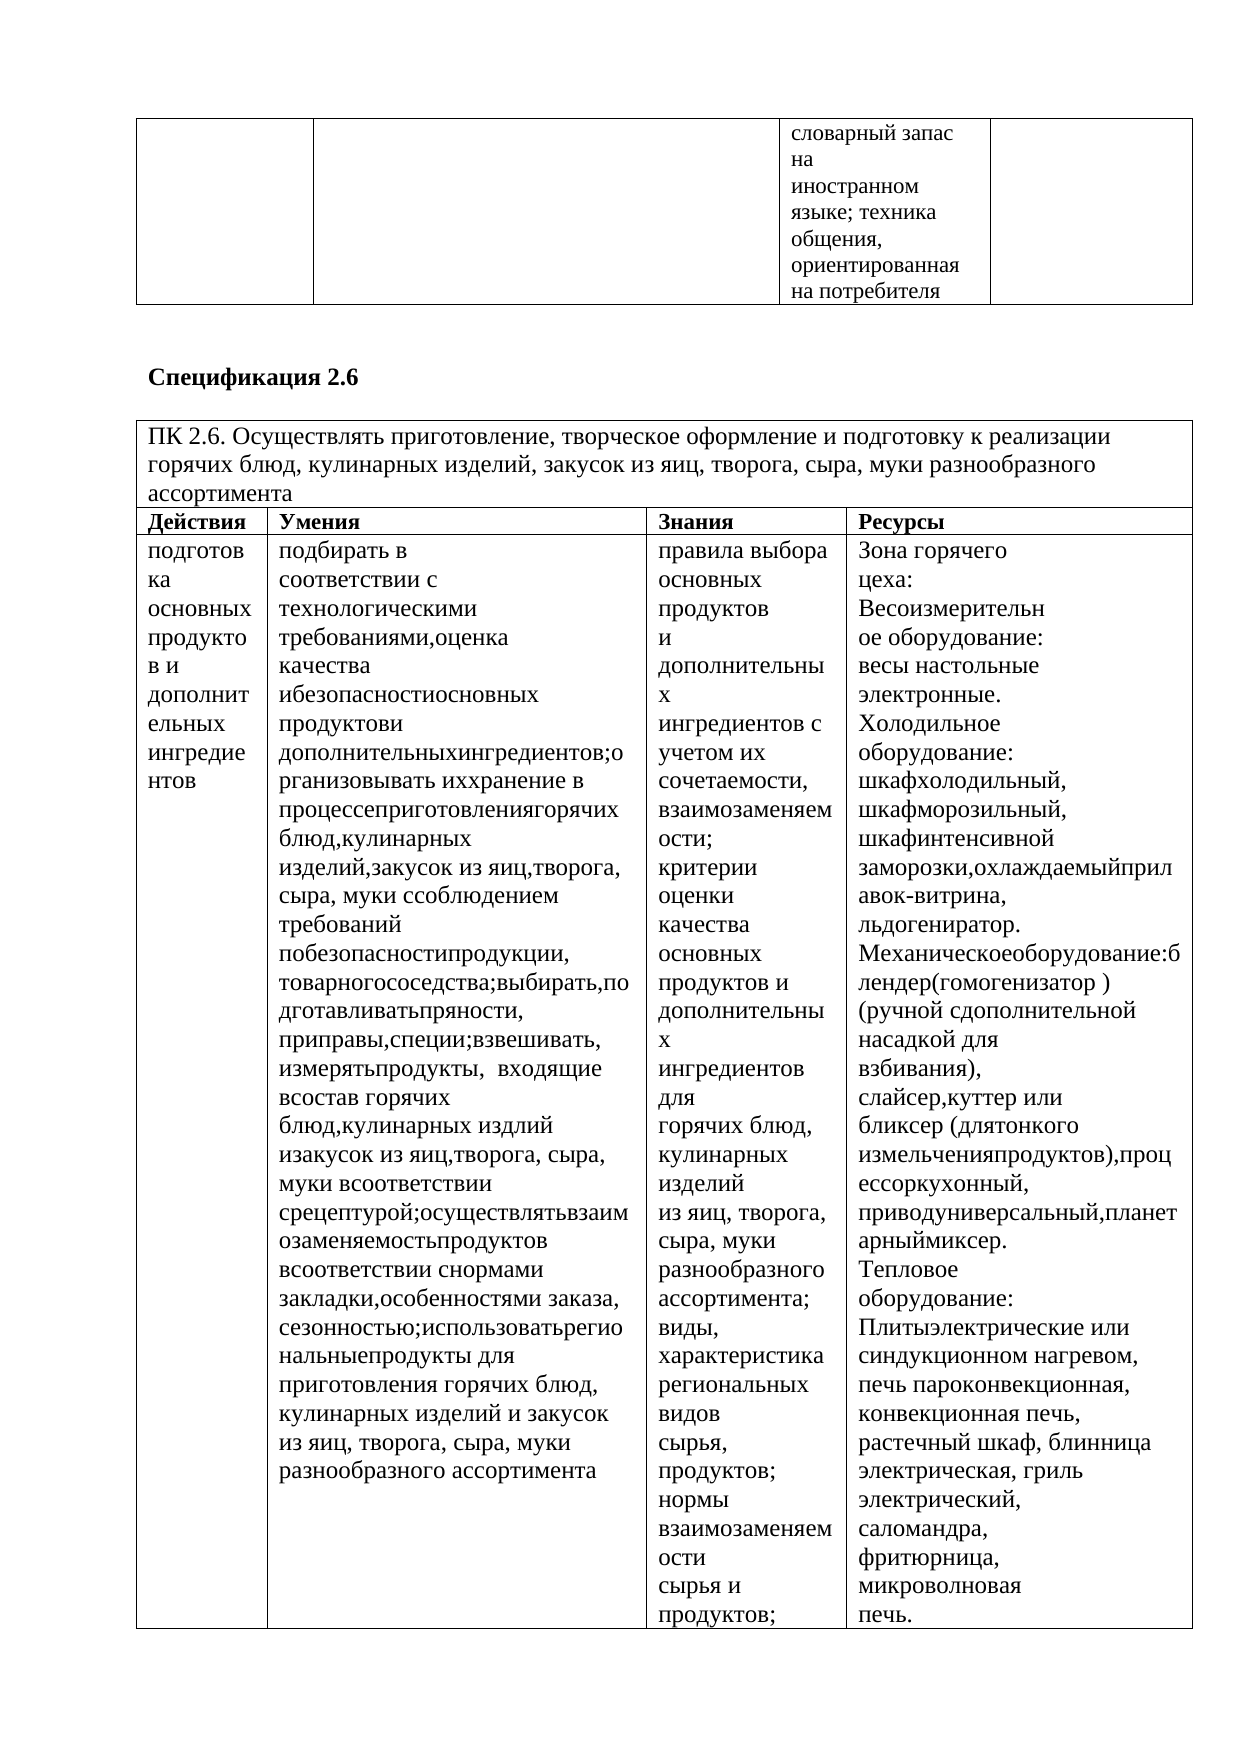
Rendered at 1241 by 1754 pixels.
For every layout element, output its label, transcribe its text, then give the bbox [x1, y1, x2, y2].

table_cell подбирать в соответствии с технологическими требованиями,оценка качества ибезопасностиосновных продуктови дополнительныхингредиентов;организовывать иххранение в процессеприготовлениягорячих блюд,кулинарных изделий,закусок из яиц,творога, сыра, муки ссоблюдением требований побезопасностипродукции, товарногососедства;выбирать,подготавливатьпряности, приправы,специи;взвешивать, измерятьпродукты, входящие всостав горячих блюд,кулинарных издлий изакусок из яиц,творога, сыра, муки всоответствии срецептурой;осуществлятьвзаимозаменяемостьпродуктов всоответствии снормами закладки,особенностями заказа, сезонностью;использоватьрегиональныепродукты для приготовления горячих блюд, кулинарных изделий и закусок из яиц, творога, сыра, муки разнообразного ассортимента [268, 535, 646, 1628]
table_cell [314, 119, 779, 304]
table_cell правила выбора основных продуктов и дополнительных ингредиентов с учетом их сочетаемости, взаимозаменяемости; критерии оценки качества основных продуктов и дополнительных ингредиентов для горячих блюд, кулинарных изделий из яиц, творога, сыра, муки разнообразного ассортимента; виды, характеристика региональных видов сырья, продуктов; нормы взаимозаменяемости сырья и продуктов; [647, 535, 846, 1628]
text Спецификация 2.6 [148, 362, 1181, 391]
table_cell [780, 119, 990, 304]
table_cell Ресурсы [847, 508, 1192, 534]
table_cell подготовка основных продуктов и дополнительных ингредиентов [137, 535, 267, 1628]
table_cell Действия [137, 508, 267, 534]
table_header ПК 2.6. Осуществлять приготовление, творческое оформление и подготовку к реализации горячих блюд, кулинарных изделий, закусок из яиц, творога, сыра, муки разнообразного ассортимента [137, 421, 1192, 507]
table_cell [991, 119, 1192, 304]
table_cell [137, 119, 313, 304]
table_cell Знания [647, 508, 846, 534]
table_cell Умения [268, 508, 646, 534]
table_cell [847, 535, 1192, 1628]
